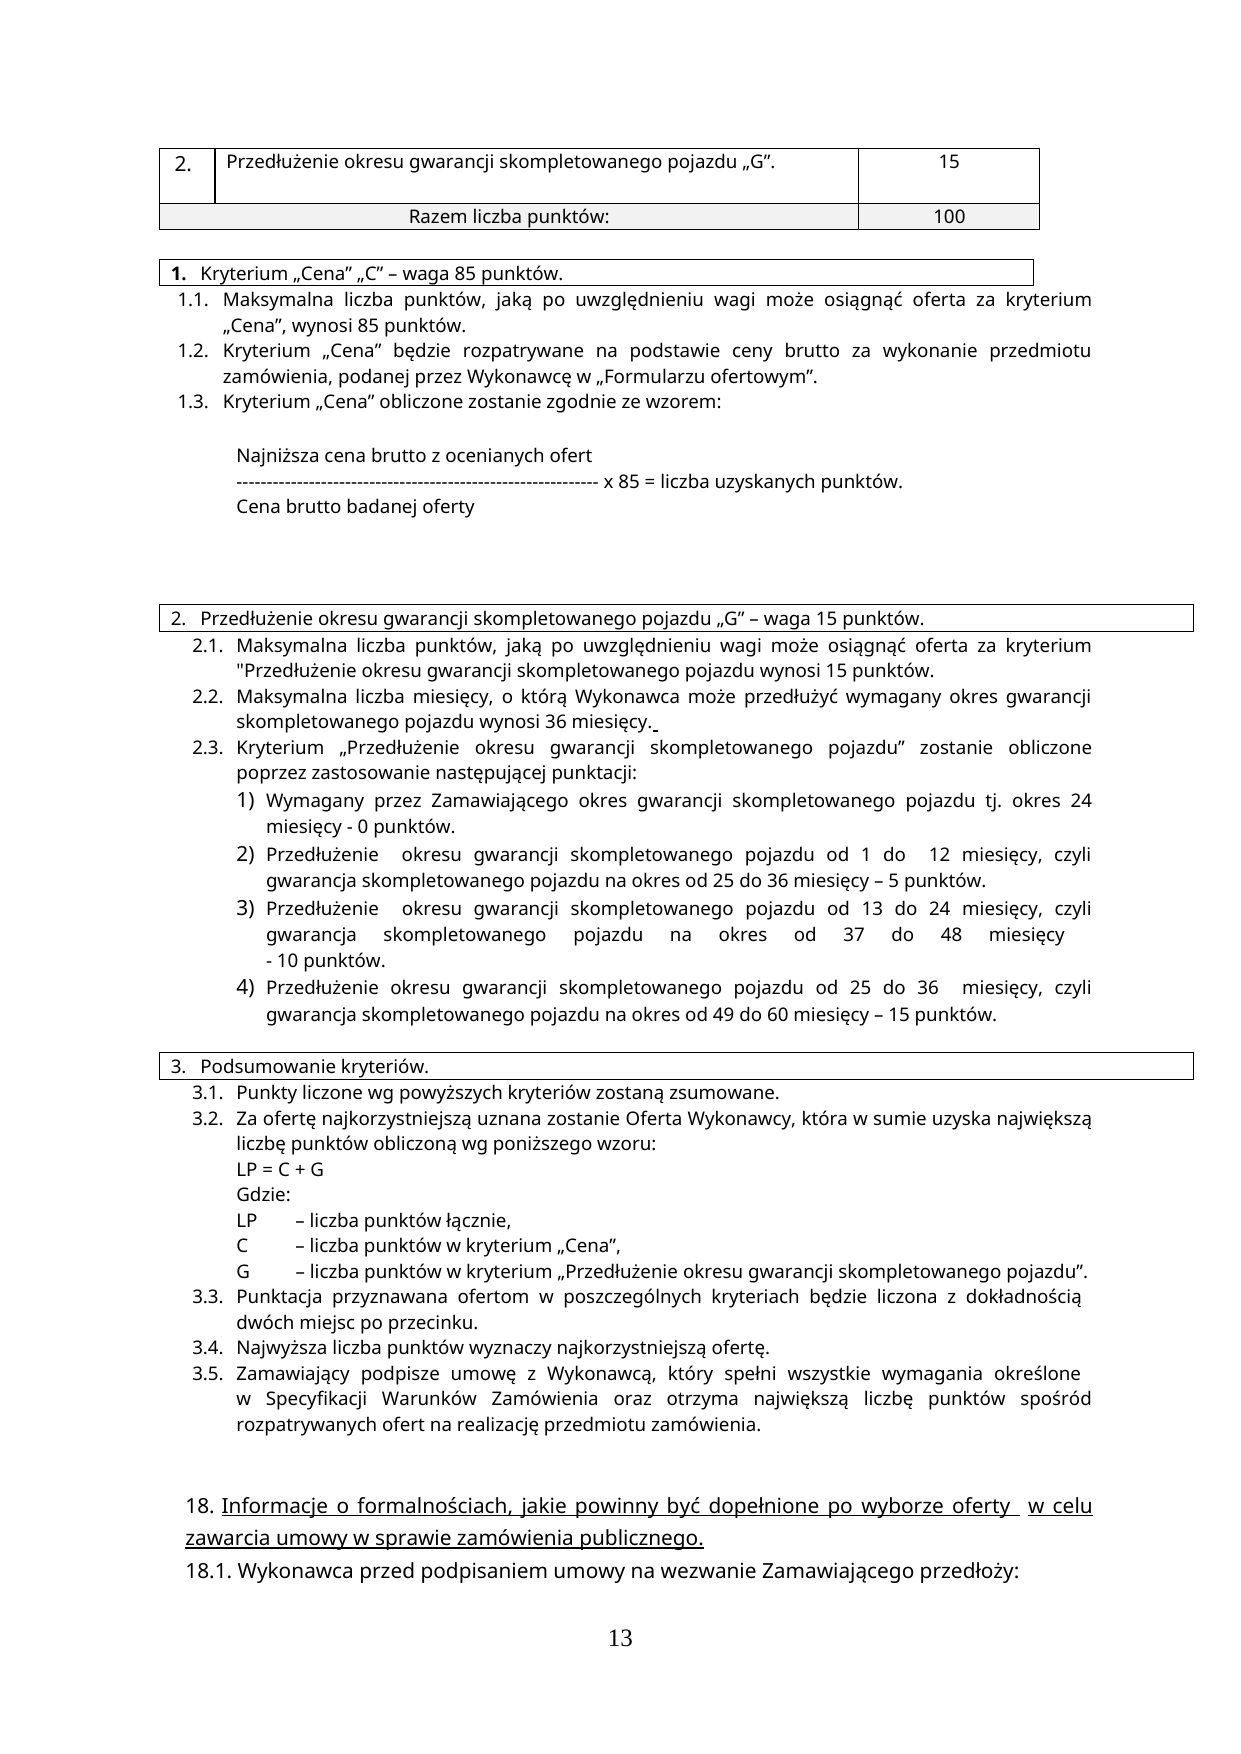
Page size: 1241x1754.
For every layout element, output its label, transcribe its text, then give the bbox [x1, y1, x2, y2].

table_cell Przedłużenie okresu gwarancji skompletowanego pojazdu „G”. [216, 149, 858, 203]
list Przedłużenie okresu gwarancji skompletowanego pojazdu od 25 do 36 miesięcy, czyli gwarancja skompletowanego pojazdu na okres od 49 do 60 miesięcy – 15 punktów. [236, 972, 1093, 1026]
list Przedłużenie okresu gwarancji skompletowanego pojazdu od 1 do 12 miesięcy, czyli gwarancja skompletowanego pojazdu na okres od 25 do 36 miesięcy – 5 punktów. [236, 839, 1093, 893]
table_cell Razem liczba punktów: [160, 204, 858, 229]
list Zamawiający podpisze umowę z Wykonawcą, który spełni wszystkie wymagania określone w Specyfikacji Warunków Zamówienia oraz otrzyma największą liczbę punktów spośród rozpatrywanych ofert na realizację przedmiotu zamówienia. [192, 1360, 1093, 1437]
table_cell [160, 149, 214, 203]
table_header Kryterium „Cena” „C” – waga 85 punktów. [160, 260, 1033, 285]
list Kryterium „Cena” obliczone zostanie zgodnie ze wzorem: [177, 388, 1093, 414]
list Przedłużenie okresu gwarancji skompletowanego pojazdu od 13 do 24 miesięcy, czyli gwarancja skompletowanego pojazdu na okres od 37 do 48 miesięcy - 10 punktów. [236, 893, 1093, 972]
table_header Podsumowanie kryteriów. [160, 1053, 1193, 1078]
text Najniższa cena brutto z ocenianych ofert [236, 442, 1093, 468]
text C – liczba punktów w kryterium „Cena”, [148, 1233, 1093, 1258]
list Za ofertę najkorzystniejszą uznana zostanie Oferta Wykonawcy, która w sumie uzyska największą liczbę punktów obliczoną wg poniższego wzoru: [192, 1105, 1093, 1156]
list Kryterium „Przedłużenie okresu gwarancji skompletowanego pojazdu” zostanie obliczone poprzez zastosowanie następującej punktacji: [192, 734, 1093, 785]
list Maksymalna liczba punktów, jaką po uwzględnieniu wagi może osiągnąć oferta za kryterium "Przedłużenie okresu gwarancji skompletowanego pojazdu wynosi 15 punktów. [192, 632, 1093, 683]
text Cena brutto badanej oferty [236, 493, 1093, 519]
list Wymagany przez Zamawiającego okres gwarancji skompletowanego pojazdu tj. okres 24 miesięcy - 0 punktów. [236, 785, 1093, 839]
list Kryterium „Cena” będzie rozpatrywane na podstawie ceny brutto za wykonanie przedmiotu zamówienia, podanej przez Wykonawcę w „Formularzu ofertowym”. [177, 337, 1093, 388]
list Maksymalna liczba miesięcy, o którą Wykonawca może przedłużyć wymagany okres gwarancji skompletowanego pojazdu wynosi 36 miesięcy. [192, 683, 1093, 734]
list Punktacja przyznawana ofertom w poszczególnych kryteriach będzie liczona z dokładnością dwóch miejsc po przecinku. [192, 1284, 1093, 1335]
text G – liczba punktów w kryterium „Przedłużenie okresu gwarancji skompletowanego pojazdu”. [236, 1258, 1093, 1284]
table_cell 15 [859, 149, 1039, 203]
list Najwyższa liczba punktów wyznaczy najkorzystniejszą ofertę. [192, 1335, 1093, 1360]
text 18. Informacje o formalnościach, jakie powinny być dopełnione po wyborze oferty w celu zawarcia umowy w sprawie zamówienia publicznego. [185, 1491, 1093, 1552]
text ------------------------------------------------------------ x 85 = liczba uzyskanych punktów. [236, 468, 1093, 493]
text 18.1. Wykonawca przed podpisaniem umowy na wezwanie Zamawiającego przedłoży: [185, 1556, 1093, 1584]
text Gdzie: [148, 1182, 1093, 1207]
list Maksymalna liczba punktów, jaką po uwzględnieniu wagi może osiągnąć oferta za kryterium „Cena”, wynosi 85 punktów. [177, 286, 1093, 337]
list Punkty liczone wg powyższych kryteriów zostaną zsumowane. [192, 1080, 1093, 1105]
table_header Przedłużenie okresu gwarancji skompletowanego pojazdu „G” – waga 15 punktów. [160, 605, 1193, 631]
text LP = C + G [236, 1156, 1093, 1182]
text LP – liczba punktów łącznie, [148, 1207, 1093, 1233]
table_cell 100 [859, 204, 1039, 229]
